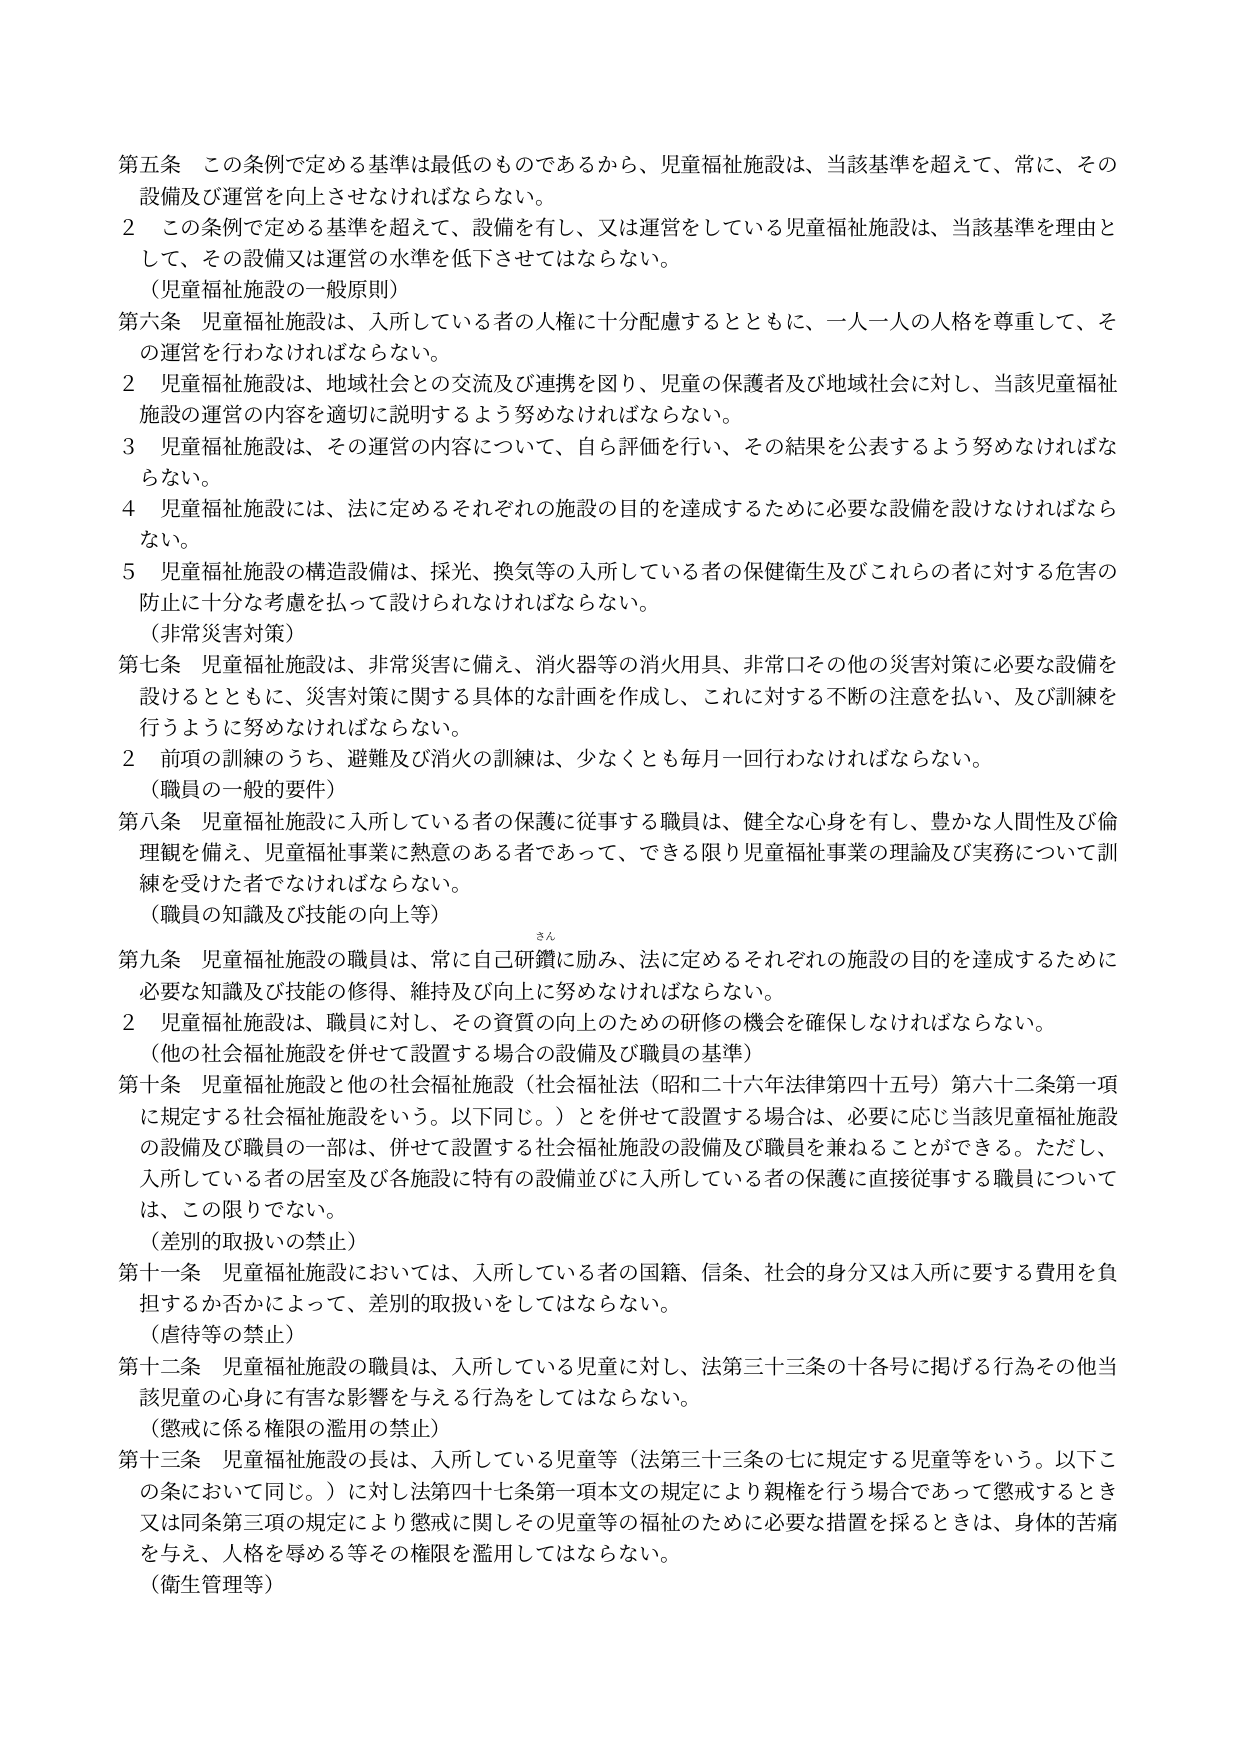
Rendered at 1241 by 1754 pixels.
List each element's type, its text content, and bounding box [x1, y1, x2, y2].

text 第八条 児童福祉施設に入所している者の保護に従事する職員は、健全な心身を有し、豊かな人間性及び倫理観を備え、児童福祉事業に熱意のある者であって、できる限り児童福祉事業の理論及び実務について訓練を受けた者でなければならない。 [118, 804, 1122, 898]
text ２ 前項の訓練のうち、避難及び消火の訓練は、少なくとも毎月一回行わなければならない。 [118, 741, 1122, 773]
text 第五条 この条例で定める基準は最低のものであるから、児童福祉施設は、当該基準を超えて、常に、その設備及び運営を向上させなければならない。 [118, 148, 1122, 210]
text 第十条 児童福祉施設と他の社会福祉施設（社会福祉法（昭和二十六年法律第四十五号）第六十二条第一項に規定する社会福祉施設をいう。以下同じ。）とを併せて設置する場合は、必要に応じ当該児童福祉施設の設備及び職員の一部は、併せて設置する社会福祉施設の設備及び職員を兼ねることができる。ただし、入所している者の居室及び各施設に特有の設備並びに入所している者の保護に直接従事する職員については、この限りでない。 [118, 1067, 1122, 1224]
text （職員の一般的要件） [139, 773, 1122, 804]
text （差別的取扱いの禁止） [139, 1224, 1122, 1255]
text 第十三条 児童福祉施設の長は、入所している児童等（法第三十三条の七に規定する児童等をいう。以下この条において同じ。）に対し法第四十七条第一項本文の規定により親権を行う場合であって懲戒するとき又は同条第三項の規定により懲戒に関しその児童等の福祉のために必要な措置を採るときは、身体的苦痛を与え、人格を辱める等その権限を濫用してはならない。 [118, 1442, 1122, 1567]
text ３ 児童福祉施設は、その運営の内容について、自ら評価を行い、その結果を公表するよう努めなければならない。 [118, 429, 1122, 491]
text （懲戒に係る権限の濫用の禁止） [139, 1411, 1122, 1442]
text ２ 児童福祉施設は、職員に対し、その資質の向上のための研修の機会を確保しなければならない。 [118, 1005, 1122, 1036]
text （児童福祉施設の一般原則） [139, 273, 1122, 304]
text ２ この条例で定める基準を超えて、設備を有し、又は運営をしている児童福祉施設は、当該基準を理由として、その設備又は運営の水準を低下させてはならない。 [118, 210, 1122, 273]
text （虐待等の禁止） [139, 1317, 1122, 1349]
text （他の社会福祉施設を併せて設置する場合の設備及び職員の基準） [139, 1036, 1122, 1067]
text 第七条 児童福祉施設は、非常災害に備え、消火器等の消火用具、非常口その他の災害対策に必要な設備を設けるとともに、災害対策に関する具体的な計画を作成し、これに対する不断の注意を払い、及び訓練を行うように努めなければならない。 [118, 648, 1122, 741]
text （職員の知識及び技能の向上等） [139, 898, 1122, 929]
text （衛生管理等） [139, 1567, 1122, 1599]
text ５ 児童福祉施設の構造設備は、採光、換気等の入所している者の保健衛生及びこれらの者に対する危害の防止に十分な考慮を払って設けられなければならない。 [118, 554, 1122, 616]
text ４ 児童福祉施設には、法に定めるそれぞれの施設の目的を達成するために必要な設備を設けなければならない。 [118, 491, 1122, 554]
text 第六条 児童福祉施設は、入所している者の人権に十分配慮するとともに、一人一人の人格を尊重して、その運営を行わなければならない。 [118, 304, 1122, 366]
text （非常災害対策） [139, 616, 1122, 648]
text ２ 児童福祉施設は、地域社会との交流及び連携を図り、児童の保護者及び地域社会に対し、当該児童福祉施設の運営の内容を適切に説明するよう努めなければならない。 [118, 366, 1122, 429]
text 第十二条 児童福祉施設の職員は、入所している児童に対し、法第三十三条の十各号に掲げる行為その他当該児童の心身に有害な影響を与える行為をしてはならない。 [118, 1349, 1122, 1411]
text 第十一条 児童福祉施設においては、入所している者の国籍、信条、社会的身分又は入所に要する費用を負担するか否かによって、差別的取扱いをしてはならない。 [118, 1255, 1122, 1317]
text 第九条 児童福祉施設の職員は、常に自己研に励み、法に定めるそれぞれの施設の目的を達成するために必要な知識及び技能の修得、維持及び向上に努めなければならない。 [118, 929, 1122, 1005]
